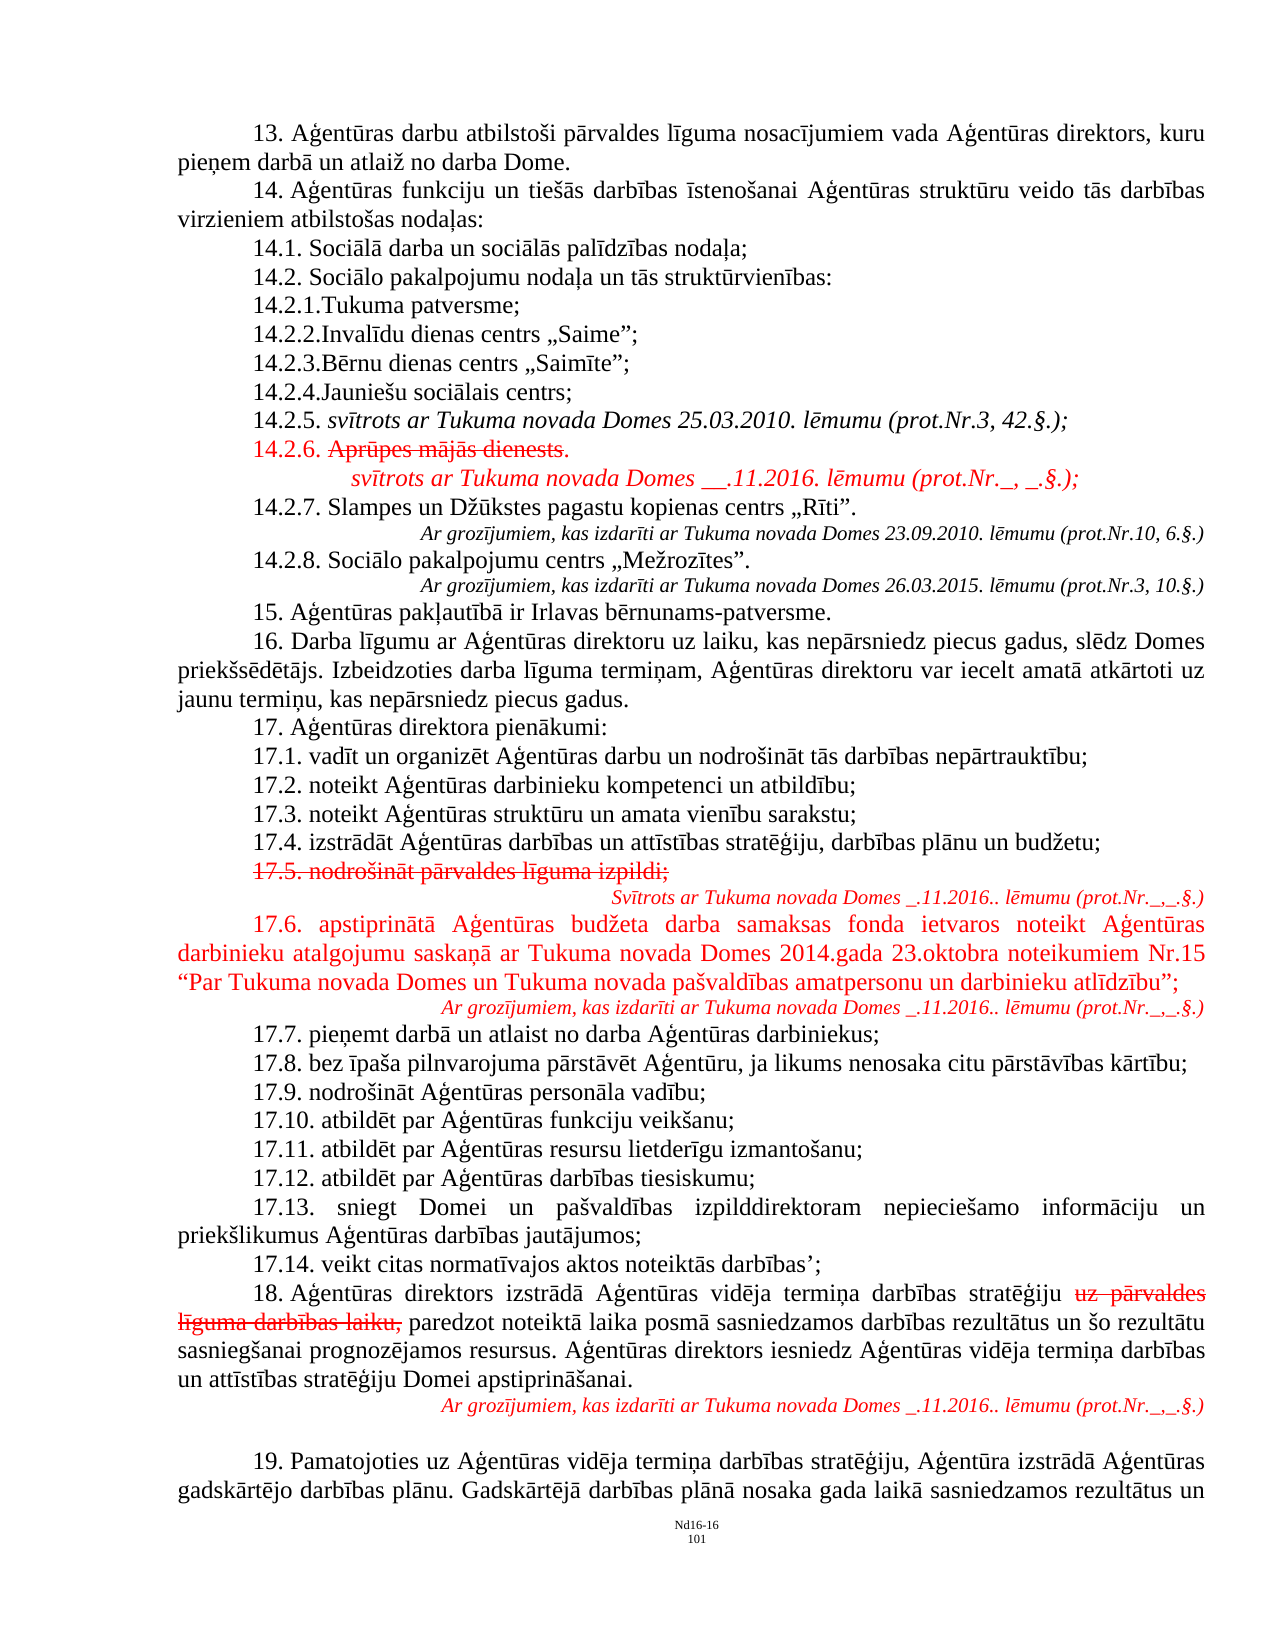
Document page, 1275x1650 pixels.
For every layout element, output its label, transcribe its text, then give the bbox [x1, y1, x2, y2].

text 15. Aģentūras pakļautībā ir Irlavas bērnunams-patversme. [177, 597, 1206, 626]
text 17.12. atbildēt par Aģentūras darbības tiesiskumu; [177, 1163, 1206, 1192]
text 17.8. bez īpaša pilnvarojuma pārstāvēt Aģentūru, ja likums nenosaka citu pārstāvības kārtību; [177, 1048, 1206, 1077]
text 13. Aģentūras darbu atbilstoši pārvaldes līguma nosacījumiem vada Aģentūras direktors, kuru pieņem darbā un atlaiž no darba Dome. [177, 118, 1206, 176]
text 17.10. atbildēt par Aģentūras funkciju veikšanu; [177, 1106, 1206, 1134]
text 14.2.2.Invalīdu dienas centrs „Saime”; [177, 319, 1206, 348]
text 17.2. noteikt Aģentūras darbinieku kompetenci un atbildību; [177, 770, 1206, 799]
text 14.2.7. Slampes un Džūkstes pagastu kopienas centrs „Rīti”. [177, 492, 1206, 521]
text Ar grozījumiem, kas izdarīti ar Tukuma novada Domes 26.03.2015. lēmumu (prot.Nr.3, 10.§.) [177, 573, 1206, 597]
text 17.9. nodrošināt Aģentūras personāla vadību; [177, 1077, 1206, 1106]
text Ar grozījumiem, kas izdarīti ar Tukuma novada Domes _.11.2016.. lēmumu (prot.Nr._,_.§.) [177, 1393, 1206, 1417]
text 14.2.8. Sociālo pakalpojumu centrs „Mežrozītes”. [177, 545, 1206, 573]
text 16. Darba līgumu ar Aģentūras direktoru uz laiku, kas nepārsniedz piecus gadus, slēdz Domes priekšsēdētājs. Izbeidzoties darba līguma termiņam, Aģentūras direktoru var iecelt amatā atkārtoti uz jaunu termiņu, kas nepārsniedz piecus gadus. [177, 626, 1206, 712]
text 17.3. noteikt Aģentūras struktūru un amata vienību sarakstu; [177, 799, 1206, 827]
text 17.13. sniegt Domei un pašvaldības izpilddirektoram nepieciešamo informāciju un priekšlikumus Aģentūras darbības jautājumos; [177, 1192, 1206, 1249]
text 17.5. nodrošināt pārvaldes līguma izpildi; [177, 856, 1206, 885]
text 14.2.4.Jauniešu sociālais centrs; [177, 377, 1206, 406]
text 17.11. atbildēt par Aģentūras resursu lietderīgu izmantošanu; [177, 1134, 1206, 1163]
text Svītrots ar Tukuma novada Domes _.11.2016.. lēmumu (prot.Nr._,_.§.) [177, 885, 1206, 909]
text 17.1. vadīt un organizēt Aģentūras darbu un nodrošināt tās darbības nepārtrauktību; [177, 741, 1206, 770]
text svītrots ar Tukuma novada Domes __.11.2016. lēmumu (prot.Nr._, _.§.); [177, 463, 1206, 492]
text 18. Aģentūras direktors izstrādā Aģentūras vidēja termiņa darbības stratēģiju uz pārvaldes līguma darbības laiku, paredzot noteiktā laika posmā sasniedzamos darbības rezultātus un šo rezultātu sasniegšanai prognozējamos resursus. Aģentūras direktors iesniedz Aģentūras vidēja termiņa darbības un attīstības stratēģiju Domei apstiprināšanai. [177, 1278, 1206, 1393]
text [177, 1446, 1206, 1503]
text 14.2. Sociālo pakalpojumu nodaļa un tās struktūrvienības: [177, 262, 1206, 291]
text Ar grozījumiem, kas izdarīti ar Tukuma novada Domes _.11.2016.. lēmumu (prot.Nr._,_.§.) [177, 995, 1206, 1019]
text 14. Aģentūras funkciju un tiešās darbības īstenošanai Aģentūras struktūru veido tās darbības virzieniem atbilstošas nodaļas: [177, 176, 1206, 233]
text 14.2.1.Tukuma patversme; [177, 291, 1206, 319]
text 14.1. Sociālā darba un sociālās palīdzības nodaļa; [177, 233, 1206, 262]
text 17.4. izstrādāt Aģentūras darbības un attīstības stratēģiju, darbības plānu un budžetu; [177, 827, 1206, 856]
text 17.7. pieņemt darbā un atlaist no darba Aģentūras darbiniekus; [177, 1019, 1206, 1048]
text Ar grozījumiem, kas izdarīti ar Tukuma novada Domes 23.09.2010. lēmumu (prot.Nr.10, 6.§.) [177, 521, 1206, 545]
text 17. Aģentūras direktora pienākumi: [177, 712, 1206, 741]
text 17.14. veikt citas normatīvajos aktos noteiktās darbības’; [177, 1249, 1206, 1278]
text 14.2.6. Aprūpes mājās dienests. [177, 434, 1206, 463]
text 14.2.3.Bērnu dienas centrs „Saimīte”; [177, 348, 1206, 377]
text 17.6. apstiprinātā Aģentūras budžeta darba samaksas fonda ietvaros noteikt Aģentūras darbinieku atalgojumu saskaņā ar Tukuma novada Domes 2014.gada 23.oktobra noteikumiem Nr.15 “Par Tukuma novada Domes un Tukuma novada pašvaldības amatpersonu un darbinieku atlīdzību”; [177, 909, 1206, 995]
text 14.2.5. svītrots ar Tukuma novada Domes 25.03.2010. lēmumu (prot.Nr.3, 42.§.); [177, 406, 1206, 434]
